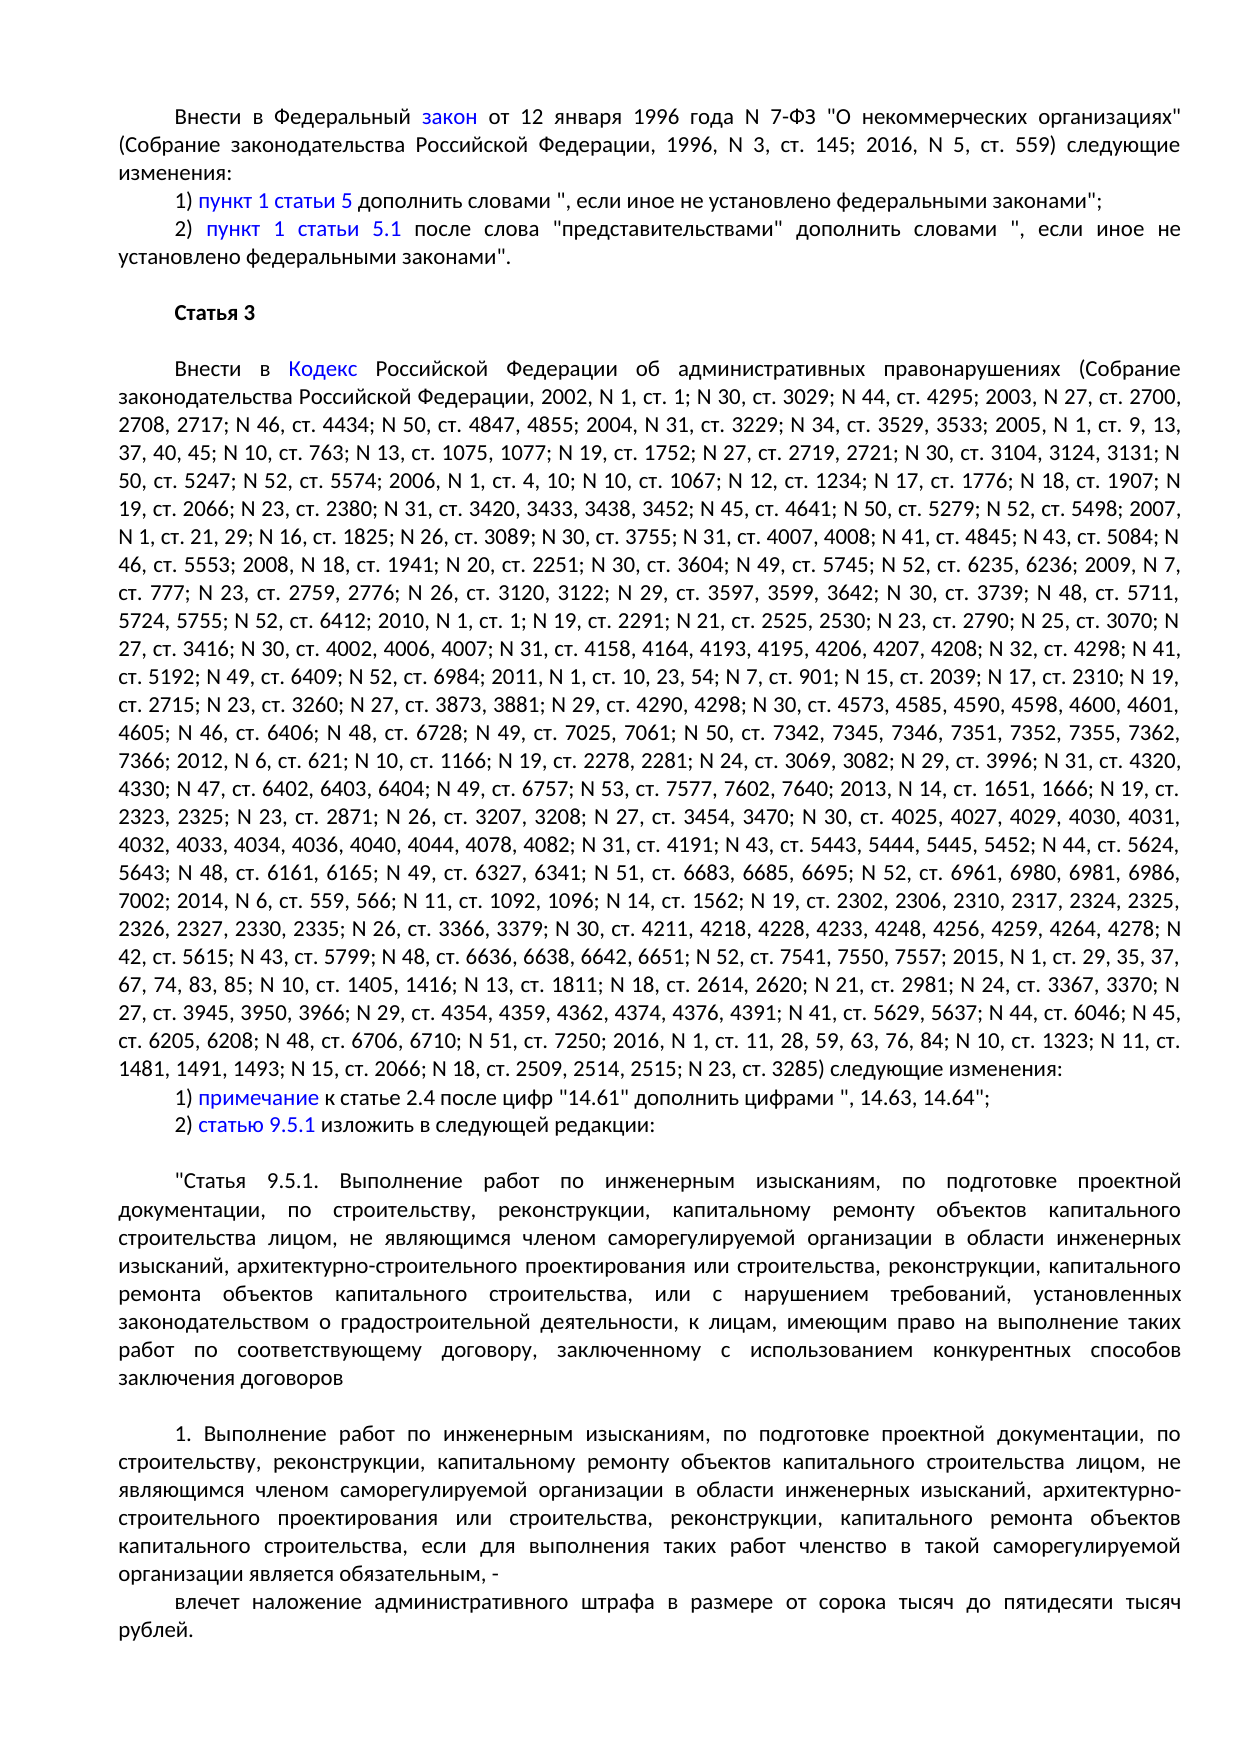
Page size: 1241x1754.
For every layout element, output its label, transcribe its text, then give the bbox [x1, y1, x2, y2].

text 1) пункт 1 статьи 5 дополнить словами ", если иное не установлено федеральными законами"; [118, 186, 1181, 214]
text 1. Выполнение работ по инженерным изысканиям, по подготовке проектной документации, по строительству, реконструкции, капитальному ремонту объектов капитального строительства лицом, не являющимся членом саморегулируемой организации в области инженерных изысканий, архитектурно-строительного проектирования или строительства, реконструкции, капитального ремонта объектов капитального строительства, если для выполнения таких работ членство в такой саморегулируемой организации является обязательным, - [118, 1419, 1181, 1587]
text Статья 3 [118, 298, 1181, 326]
text "Статья 9.5.1. Выполнение работ по инженерным изысканиям, по подготовке проектной документации, по строительству, реконструкции, капитальному ремонту объектов капитального строительства лицом, не являющимся членом саморегулируемой организации в области инженерных изысканий, архитектурно-строительного проектирования или строительства, реконструкции, капитального ремонта объектов капитального строительства, или с нарушением требований, установленных законодательством о градостроительной деятельности, к лицам, имеющим право на выполнение таких работ по соответствующему договору, заключенному с использованием конкурентных способов заключения договоров [118, 1167, 1181, 1391]
text Внести в Федеральный закон от 12 января 1996 года N 7-ФЗ "О некоммерческих организациях" (Собрание законодательства Российской Федерации, 1996, N 3, ст. 145; 2016, N 5, ст. 559) следующие изменения: [118, 102, 1181, 186]
text Внести в Кодекс Российской Федерации об административных правонарушениях (Собрание законодательства Российской Федерации, 2002, N 1, ст. 1; N 30, ст. 3029; N 44, ст. 4295; 2003, N 27, ст. 2700, 2708, 2717; N 46, ст. 4434; N 50, ст. 4847, 4855; 2004, N 31, ст. 3229; N 34, ст. 3529, 3533; 2005, N 1, ст. 9, 13, 37, 40, 45; N 10, ст. 763; N 13, ст. 1075, 1077; N 19, ст. 1752; N 27, ст. 2719, 2721; N 30, ст. 3104, 3124, 3131; N 50, ст. 5247; N 52, ст. 5574; 2006, N 1, ст. 4, 10; N 10, ст. 1067; N 12, ст. 1234; N 17, ст. 1776; N 18, ст. 1907; N 19, ст. 2066; N 23, ст. 2380; N 31, ст. 3420, 3433, 3438, 3452; N 45, ст. 4641; N 50, ст. 5279; N 52, ст. 5498; 2007, N 1, ст. 21, 29; N 16, ст. 1825; N 26, ст. 3089; N 30, ст. 3755; N 31, ст. 4007, 4008; N 41, ст. 4845; N 43, ст. 5084; N 46, ст. 5553; 2008, N 18, ст. 1941; N 20, ст. 2251; N 30, ст. 3604; N 49, ст. 5745; N 52, ст. 6235, 6236; 2009, N 7, ст. 777; N 23, ст. 2759, 2776; N 26, ст. 3120, 3122; N 29, ст. 3597, 3599, 3642; N 30, ст. 3739; N 48, ст. 5711, 5724, 5755; N 52, ст. 6412; 2010, N 1, ст. 1; N 19, ст. 2291; N 21, ст. 2525, 2530; N 23, ст. 2790; N 25, ст. 3070; N 27, ст. 3416; N 30, ст. 4002, 4006, 4007; N 31, ст. 4158, 4164, 4193, 4195, 4206, 4207, 4208; N 32, ст. 4298; N 41, ст. 5192; N 49, ст. 6409; N 52, ст. 6984; 2011, N 1, ст. 10, 23, 54; N 7, ст. 901; N 15, ст. 2039; N 17, ст. 2310; N 19, ст. 2715; N 23, ст. 3260; N 27, ст. 3873, 3881; N 29, ст. 4290, 4298; N 30, ст. 4573, 4585, 4590, 4598, 4600, 4601, 4605; N 46, ст. 6406; N 48, ст. 6728; N 49, ст. 7025, 7061; N 50, ст. 7342, 7345, 7346, 7351, 7352, 7355, 7362, 7366; 2012, N 6, ст. 621; N 10, ст. 1166; N 19, ст. 2278, 2281; N 24, ст. 3069, 3082; N 29, ст. 3996; N 31, ст. 4320, 4330; N 47, ст. 6402, 6403, 6404; N 49, ст. 6757; N 53, ст. 7577, 7602, 7640; 2013, N 14, ст. 1651, 1666; N 19, ст. 2323, 2325; N 23, ст. 2871; N 26, ст. 3207, 3208; N 27, ст. 3454, 3470; N 30, ст. 4025, 4027, 4029, 4030, 4031, 4032, 4033, 4034, 4036, 4040, 4044, 4078, 4082; N 31, ст. 4191; N 43, ст. 5443, 5444, 5445, 5452; N 44, ст. 5624, 5643; N 48, ст. 6161, 6165; N 49, ст. 6327, 6341; N 51, ст. 6683, 6685, 6695; N 52, ст. 6961, 6980, 6981, 6986, 7002; 2014, N 6, ст. 559, 566; N 11, ст. 1092, 1096; N 14, ст. 1562; N 19, ст. 2302, 2306, 2310, 2317, 2324, 2325, 2326, 2327, 2330, 2335; N 26, ст. 3366, 3379; N 30, ст. 4211, 4218, 4228, 4233, 4248, 4256, 4259, 4264, 4278; N 42, ст. 5615; N 43, ст. 5799; N 48, ст. 6636, 6638, 6642, 6651; N 52, ст. 7541, 7550, 7557; 2015, N 1, ст. 29, 35, 37, 67, 74, 83, 85; N 10, ст. 1405, 1416; N 13, ст. 1811; N 18, ст. 2614, 2620; N 21, ст. 2981; N 24, ст. 3367, 3370; N 27, ст. 3945, 3950, 3966; N 29, ст. 4354, 4359, 4362, 4374, 4376, 4391; N 41, ст. 5629, 5637; N 44, ст. 6046; N 45, ст. 6205, 6208; N 48, ст. 6706, 6710; N 51, ст. 7250; 2016, N 1, ст. 11, 28, 59, 63, 76, 84; N 10, ст. 1323; N 11, ст. 1481, 1491, 1493; N 15, ст. 2066; N 18, ст. 2509, 2514, 2515; N 23, ст. 3285) следующие изменения: [118, 354, 1181, 1083]
text 2) пункт 1 статьи 5.1 после слова "представительствами" дополнить словами ", если иное не установлено федеральными законами". [118, 214, 1181, 270]
text влечет наложение административного штрафа в размере от сорока тысяч до пятидесяти тысяч рублей. [118, 1587, 1181, 1643]
text 2) статью 9.5.1 изложить в следующей редакции: [118, 1111, 1181, 1139]
text 1) примечание к статье 2.4 после цифр "14.61" дополнить цифрами ", 14.63, 14.64"; [118, 1083, 1181, 1111]
